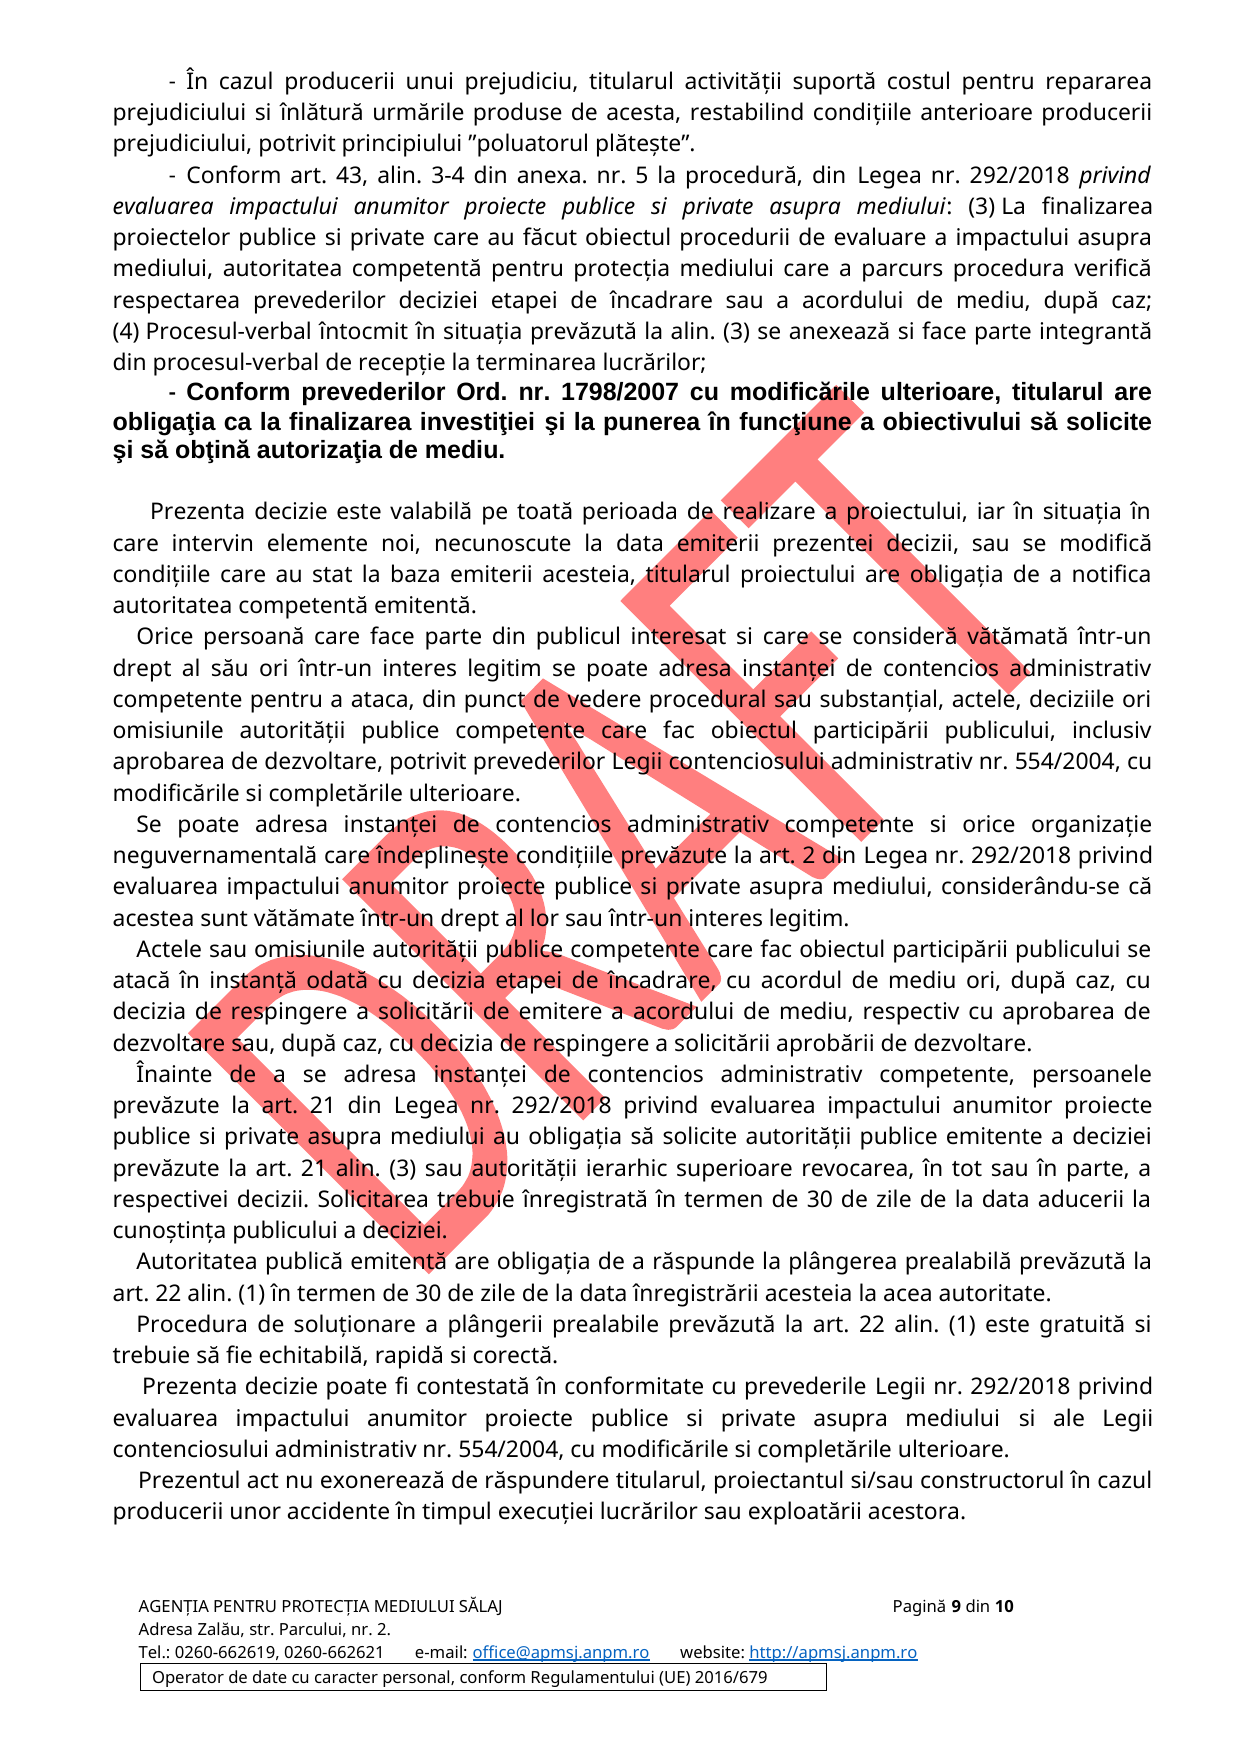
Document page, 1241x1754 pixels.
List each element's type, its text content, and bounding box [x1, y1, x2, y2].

list Conform art. 43, alin. 3-4 din anexa. nr. 5 la procedură, din Legea nr. 292/2018 privind evaluarea impactului anumitor proiecte publice si private asupra mediului: (3) La finalizarea proiectelor publice si private care au făcut obiectul procedurii de evaluare a impactului asupra mediului, autoritatea competentă pentru protecţia mediului care a parcurs procedura verifică respectarea prevederilor deciziei etapei de încadrare sau a acordului de mediu, după caz; (4) Procesul-verbal întocmit în situaţia prevăzută la alin. (3) se anexează si face parte integrantă din procesul-verbal de recepţie la terminarea lucrărilor; [112, 158, 1153, 377]
text Înainte de a se adresa instanţei de contencios administrativ competente, persoanele prevăzute la art. 21 din Legea nr. 292/2018 privind evaluarea impactului anumitor proiecte publice si private asupra mediului au obligaţia să solicite autorităţii publice emitente a deciziei prevăzute la art. 21 alin. (3) sau autorităţii ierarhic superioare revocarea, în tot sau în parte, a respectivei decizii. Solicitarea trebuie înregistrată în termen de 30 de zile de la data aducerii la cunoştinţa publicului a deciziei. [112, 1058, 1153, 1245]
text Autoritatea publică emitentă are obligaţia de a răspunde la plângerea prealabilă prevăzută la art. 22 alin. (1) în termen de 30 de zile de la data înregistrării acesteia la acea autoritate. [112, 1245, 1153, 1308]
list În cazul producerii unui prejudiciu, titularul activității suportă costul pentru repararea prejudiciului si înlătură urmările produse de acesta, restabilind condițiile anterioare producerii prejudiciului, potrivit principiului ”poluatorul plătește”. [112, 65, 1153, 158]
text Prezenta decizie este valabilă pe toată perioada de realizare a proiectului, iar în situaţia în care intervin elemente noi, necunoscute la data emiterii prezentei decizii, sau se modifică condiţiile care au stat la baza emiterii acesteia, titularul proiectului are obligaţia de a notifica autoritatea competentă emitentă. [112, 495, 1153, 620]
text Se poate adresa instanţei de contencios administrativ competente si orice organizaţie neguvernamentală care îndeplineşte condiţiile prevăzute la art. 2 din Legea nr. 292/2018 privind evaluarea impactului anumitor proiecte publice si private asupra mediului, considerându-se că acestea sunt vătămate într-un drept al lor sau într-un interes legitim. [112, 808, 1153, 933]
text Prezenta decizie poate fi contestată în conformitate cu prevederile Legii nr. 292/2018 privind evaluarea impactului anumitor proiecte publice si private asupra mediului si ale Legii contenciosului administrativ nr. 554/2004, cu modificările si completările ulterioare. [112, 1370, 1153, 1464]
text Orice persoană care face parte din publicul interesat si care se consideră vătămată într-un drept al său ori într-un interes legitim se poate adresa instanţei de contencios administrativ competente pentru a ataca, din punct de vedere procedural sau substanţial, actele, deciziile ori omisiunile autorităţii publice competente care fac obiectul participării publicului, inclusiv aprobarea de dezvoltare, potrivit prevederilor Legii contenciosului administrativ nr. 554/2004, cu modificările si completările ulterioare. [112, 620, 1153, 808]
text Prezentul act nu exonerează de răspundere titularul, proiectantul si/sau constructorul în cazul producerii unor accidente în timpul execuţiei lucrărilor sau exploatării acestora. [112, 1464, 1153, 1526]
text Procedura de soluţionare a plângerii prealabile prevăzută la art. 22 alin. (1) este gratuită si trebuie să fie echitabilă, rapidă si corectă. [112, 1308, 1153, 1370]
list Conform prevederilor Ord. nr. 1798/2007 cu modificările ulterioare, titularul are obligaţia ca la finalizarea investiţiei şi la punerea în funcţiune a obiectivului să solicite şi să obţină autorizaţia de mediu. [112, 377, 1153, 464]
text Actele sau omisiunile autorităţii publice competente care fac obiectul participării publicului se atacă în instanţă odată cu decizia etapei de încadrare, cu acordul de mediu ori, după caz, cu decizia de respingere a solicitării de emitere a acordului de mediu, respectiv cu aprobarea de dezvoltare sau, după caz, cu decizia de respingere a solicitării aprobării de dezvoltare. [112, 933, 1153, 1058]
